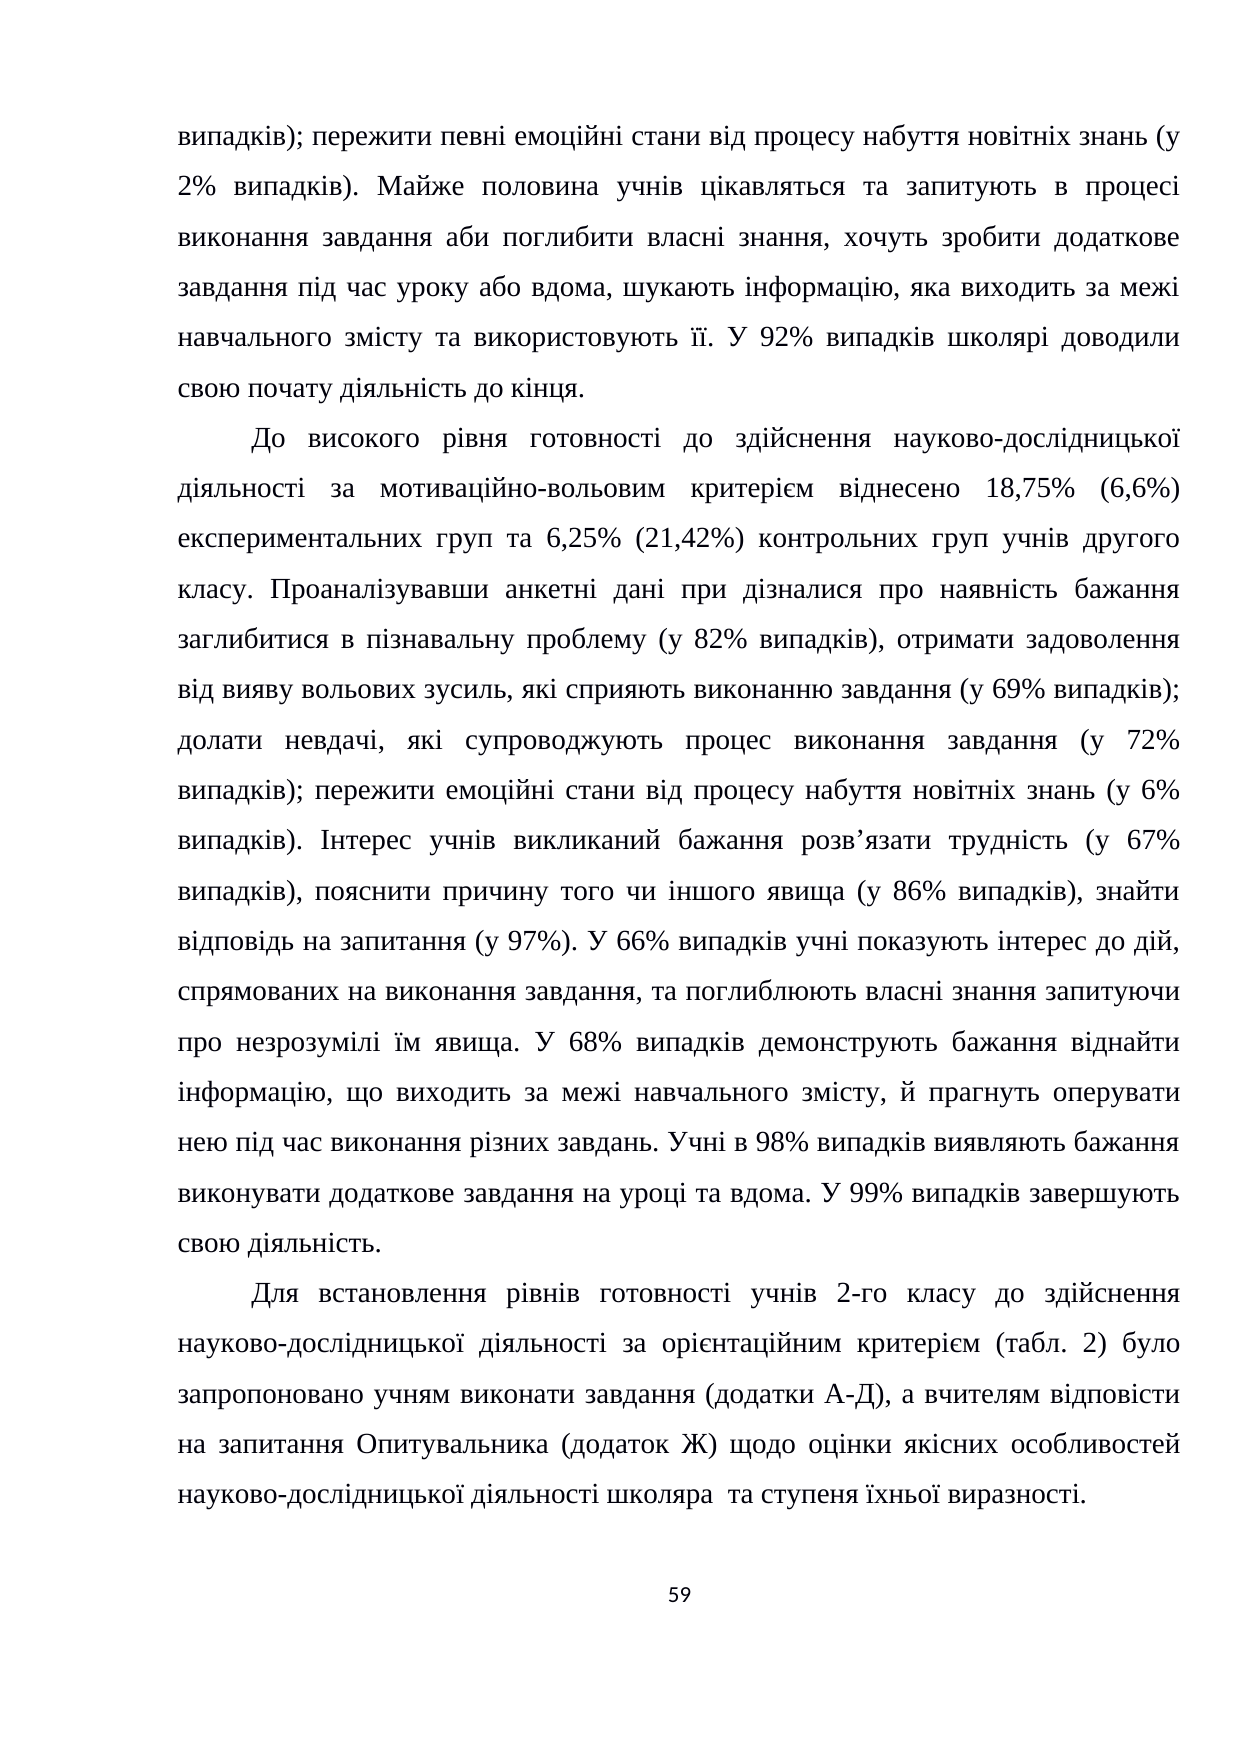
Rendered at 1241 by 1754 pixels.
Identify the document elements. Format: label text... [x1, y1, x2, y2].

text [177, 118, 1181, 403]
text Для встановлення рівнів готовності учнів 2-го класу до здійснення науково-дослідницької діяльності за орієнтаційним критерієм (табл. 2) було запропоновано учням виконати завдання (додатки А-Д), а вчителям відповісти на запитання Опитувальника (додаток Ж) щодо оцінки якісних особливостей науково-дослідницької діяльності школяра та ступеня їхньої виразності. [177, 1275, 1181, 1510]
text До високого рівня готовності до здійснення науково-дослідницької діяльності за мотиваційно-вольовим критерієм віднесено 18,75% (6,6%) експериментальних груп та 6,25% (21,42%) контрольних груп учнів другого класу. Проаналізувавши анкетні дані при дізналися про наявність бажання заглибитися в пізнавальну проблему (у 82% випадків), отримати задоволення від вияву вольових зусиль, які сприяють виконанню завдання (у 69% випадків); долати невдачі, які супроводжують процес виконання завдання (у 72% випадків); пережити емоційні стани від процесу набуття новітніх знань (у 6% випадків). Інтерес учнів викликаний бажання розв’язати трудність (у 67% випадків), пояснити причину того чи іншого явища (у 86% випадків), знайти відповідь на запитання (у 97%). У 66% випадків учні показують інтерес до дій, спрямованих на виконання завдання, та поглиблюють власні знання запитуючи про незрозумілі їм явища. У 68% випадків демонструють бажання віднайти інформацію, що виходить за межі навчального змісту, й прагнуть оперувати нею під час виконання різних завдань. Учні в 98% випадків виявляють бажання виконувати додаткове завдання на уроці та вдома. У 99% випадків завершують свою діяльність. [177, 420, 1181, 1258]
